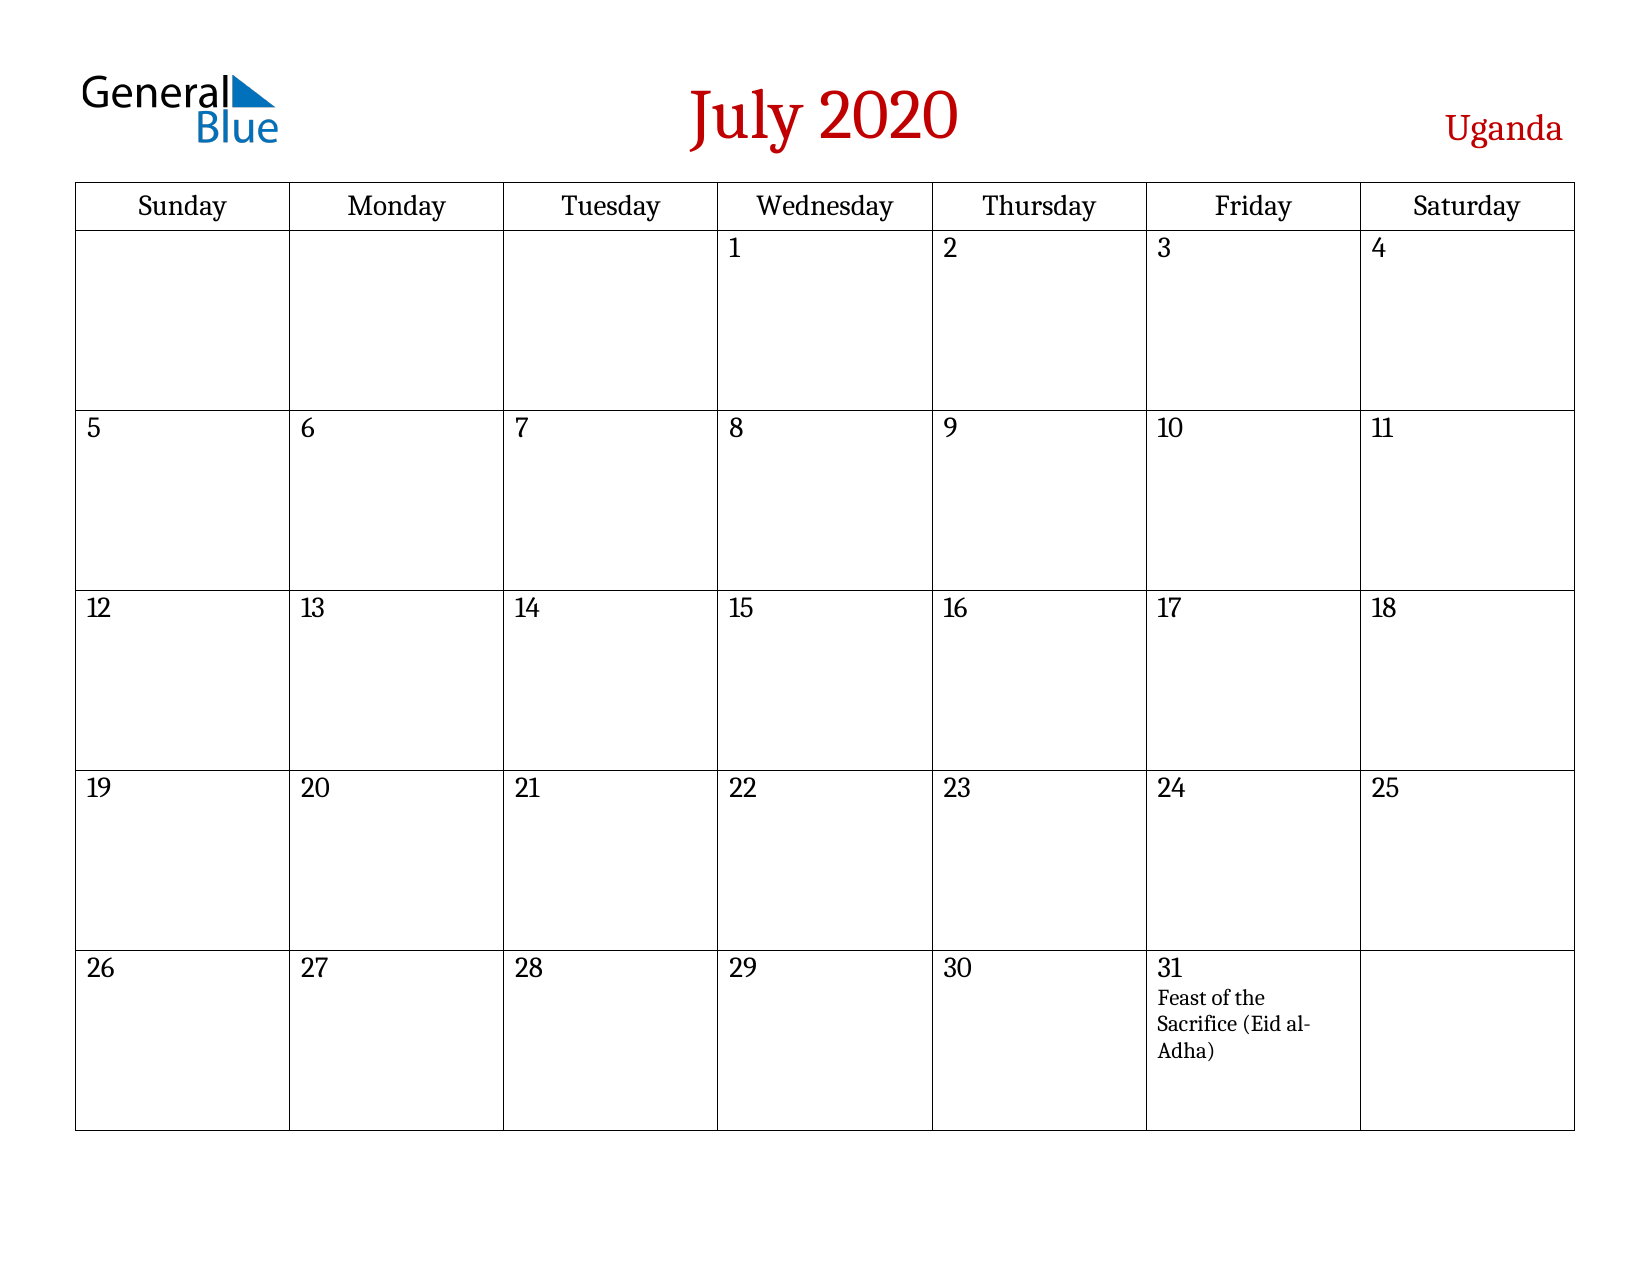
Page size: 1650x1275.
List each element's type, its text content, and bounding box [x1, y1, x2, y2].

table_cell [1361, 265, 1574, 410]
table_cell [718, 805, 932, 950]
table_cell [933, 805, 1146, 950]
table_cell [933, 625, 1146, 770]
table_cell [718, 985, 932, 1130]
table_cell [1147, 265, 1360, 410]
table_cell 1 [718, 231, 932, 264]
table_cell [290, 985, 503, 1130]
table_cell [933, 985, 1146, 1130]
table_cell 23 [933, 771, 1146, 805]
table_cell [718, 445, 932, 590]
table_cell [290, 625, 503, 770]
table_cell [1361, 951, 1574, 985]
table_cell 7 [504, 411, 717, 444]
table_cell [504, 445, 717, 590]
table_cell 11 [1361, 411, 1574, 444]
table_cell 2 [933, 231, 1146, 264]
table_cell [1361, 985, 1574, 1130]
table_cell [76, 805, 289, 950]
table_cell Friday [1147, 183, 1360, 230]
table_cell 25 [1361, 771, 1574, 805]
table_header [76, 75, 503, 182]
table_cell 26 [76, 951, 289, 985]
table_cell [1361, 805, 1574, 950]
table_cell Monday [290, 183, 503, 230]
table_cell [76, 445, 289, 590]
table_cell 16 [933, 591, 1146, 625]
table_cell Saturday [1361, 183, 1574, 230]
table_cell [1147, 625, 1360, 770]
picture [82, 75, 278, 143]
table_cell 12 [76, 591, 289, 625]
table_cell 13 [290, 591, 503, 625]
table_cell Tuesday [504, 183, 717, 230]
table_cell 30 [933, 951, 1146, 985]
table_header July 2020 [504, 75, 1146, 182]
table_cell 24 [1147, 771, 1360, 805]
table_cell Feast of the Sacrifice (Eid al-Adha) [1147, 985, 1360, 1130]
table_cell 18 [1361, 591, 1574, 625]
table_header Uganda [1146, 75, 1574, 182]
table_cell [1147, 445, 1360, 590]
table_cell 5 [76, 411, 289, 444]
table_cell 28 [504, 951, 717, 985]
table_cell 8 [718, 411, 932, 444]
table_cell [76, 985, 289, 1130]
table_cell 27 [290, 951, 503, 985]
table_cell 19 [76, 771, 289, 805]
table_cell 14 [504, 591, 717, 625]
table_cell [76, 265, 289, 410]
table_cell 9 [933, 411, 1146, 444]
table_cell Thursday [933, 183, 1146, 230]
table_cell 6 [290, 411, 503, 444]
table_cell [1147, 805, 1360, 950]
table_cell 17 [1147, 591, 1360, 625]
table_cell 22 [718, 771, 932, 805]
table_cell Wednesday [718, 183, 932, 230]
table_cell [1361, 625, 1574, 770]
table_cell [504, 265, 717, 410]
table_cell 21 [504, 771, 717, 805]
table_cell [290, 231, 503, 264]
table_cell 29 [718, 951, 932, 985]
table_cell [76, 625, 289, 770]
table_cell [290, 265, 503, 410]
table_cell [933, 445, 1146, 590]
table_cell [76, 231, 289, 264]
table_cell [290, 445, 503, 590]
table_cell [1361, 445, 1574, 590]
table_cell Sunday [76, 183, 289, 230]
table_cell [504, 231, 717, 264]
table_cell [718, 625, 932, 770]
table_cell [504, 985, 717, 1130]
table_cell 15 [718, 591, 932, 625]
table_cell 31 [1147, 951, 1360, 985]
table_cell [504, 625, 717, 770]
table_cell [933, 265, 1146, 410]
table_cell 20 [290, 771, 503, 805]
table_cell 10 [1147, 411, 1360, 444]
table_cell [504, 805, 717, 950]
table_cell 4 [1361, 231, 1574, 264]
table_cell [718, 265, 932, 410]
table_cell [290, 805, 503, 950]
table_cell 3 [1147, 231, 1360, 264]
